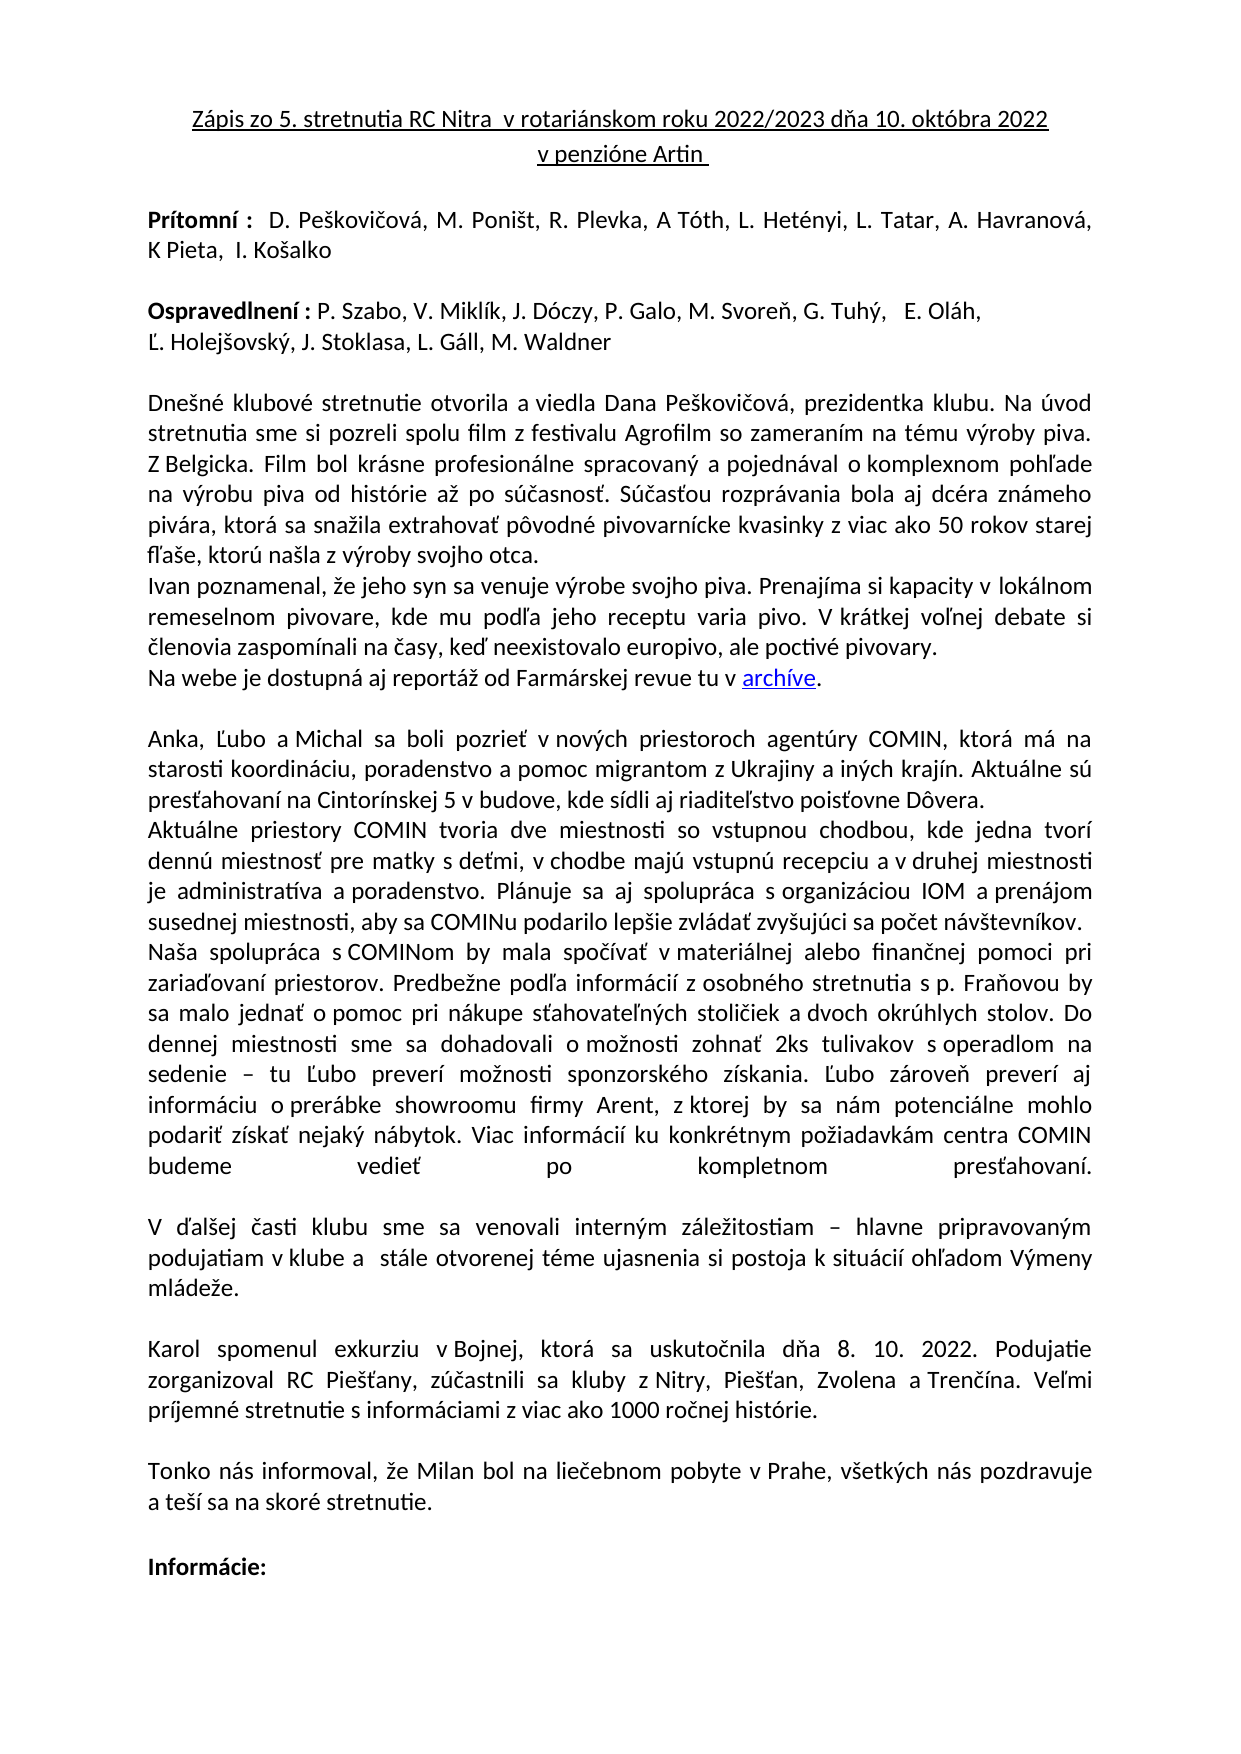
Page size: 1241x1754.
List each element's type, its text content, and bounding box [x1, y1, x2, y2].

text Naša spolupráca s COMINom by mala spočívať v materiálnej alebo finančnej pomoci pri zariaďovaní priestorov. Predbežne podľa informácií z osobného stretnutia s p. Fraňovou by sa malo jednať o pomoc pri nákupe sťahovateľných stoličiek a dvoch okrúhlych stolov. Do dennej miestnosti sme sa dohadovali o možnosti zohnať 2ks tulivakov s operadlom na sedenie – tu Ľubo preverí možnosti sponzorského získania. Ľubo zároveň preverí aj informáciu o prerábke showroomu firmy Arent, z ktorej by sa nám potenciálne mohlo podariť získať nejaký nábytok. Viac informácií ku konkrétnym požiadavkám centra COMIN budeme vedieť po kompletnom presťahovaní. V ďalšej časti klubu sme sa venovali interným záležitostiam – hlavne pripravovaným podujatiam v klube a stále otvorenej téme ujasnenia si postoja k situácií ohľadom Výmeny mládeže. [148, 936, 1093, 1303]
text Karol spomenul exkurziu v Bojnej, ktorá sa uskutočnila dňa 8. 10. 2022. Podujatie zorganizoval RC Piešťany, zúčastnili sa kluby z Nitry, Piešťan, Zvolena a Trenčína. Veľmi príjemné stretnutie s informáciami z viac ako 1000 ročnej histórie. [148, 1333, 1093, 1425]
text Prítomní : D. Peškovičová, M. Poništ, R. Plevka, A Tóth, L. Hetényi, L. Tatar, A. Havranová, K Pieta, I. Košalko [148, 204, 1093, 265]
text Informácie: [148, 1551, 1093, 1582]
text Tonko nás informoval, že Milan bol na liečebnom pobyte v Prahe, všetkých nás pozdravuje a teší sa na skoré stretnutie. [148, 1455, 1093, 1516]
text Dnešné klubové stretnutie otvorila a viedla Dana Peškovičová, prezidentka klubu. Na úvod stretnutia sme si pozreli spolu film z festivalu Agrofilm so zameraním na tému výroby piva. Z Belgicka. Film bol krásne profesionálne spracovaný a pojednával o komplexnom pohľade na výrobu piva od histórie až po súčasnosť. Súčasťou rozprávania bola aj dcéra známeho pivára, ktorá sa snažila extrahovať pôvodné pivovarnícke kvasinky z viac ako 50 rokov starej fľaše, ktorú našla z výroby svojho otca. [148, 387, 1093, 570]
text Zápis zo 5. stretnutia RC Nitra v rotariánskom roku 2022/2023 dňa 10. októbra 2022 v penzióne Artin [148, 103, 1093, 169]
text Aktuálne priestory COMIN tvoria dve miestnosti so vstupnou chodbou, kde jedna tvorí dennú miestnosť pre matky s deťmi, v chodbe majú vstupnú recepciu a v druhej miestnosti je administratíva a poradenstvo. Plánuje sa aj spolupráca s organizáciou IOM a prenájom susednej miestnosti, aby sa COMINu podarilo lepšie zvládať zvyšujúci sa počet návštevníkov. [148, 814, 1093, 936]
text Ivan poznamenal, že jeho syn sa venuje výrobe svojho piva. Prenajíma si kapacity v lokálnom remeselnom pivovare, kde mu podľa jeho receptu varia pivo. V krátkej voľnej debate si členovia zaspomínali na časy, keď neexistovalo europivo, ale poctivé pivovary. [148, 570, 1093, 662]
text Na webe je dostupná aj reportáž od Farmárskej revue tu v archíve. [148, 662, 1093, 692]
text Anka, Ľubo a Michal sa boli pozrieť v nových priestoroch agentúry COMIN, ktorá má na starosti koordináciu, poradenstvo a pomoc migrantom z Ukrajiny a iných krajín. Aktuálne sú presťahovaní na Cintorínskej 5 v budove, kde sídli aj riaditeľstvo poisťovne Dôvera. [148, 723, 1093, 814]
text Ľ. Holejšovský, J. Stoklasa, L. Gáll, M. Waldner [148, 326, 1093, 357]
text Ospravedlnení : P. Szabo, V. Miklík, J. Dóczy, P. Galo, M. Svoreň, G. Tuhý, E. Oláh, [148, 296, 1093, 326]
